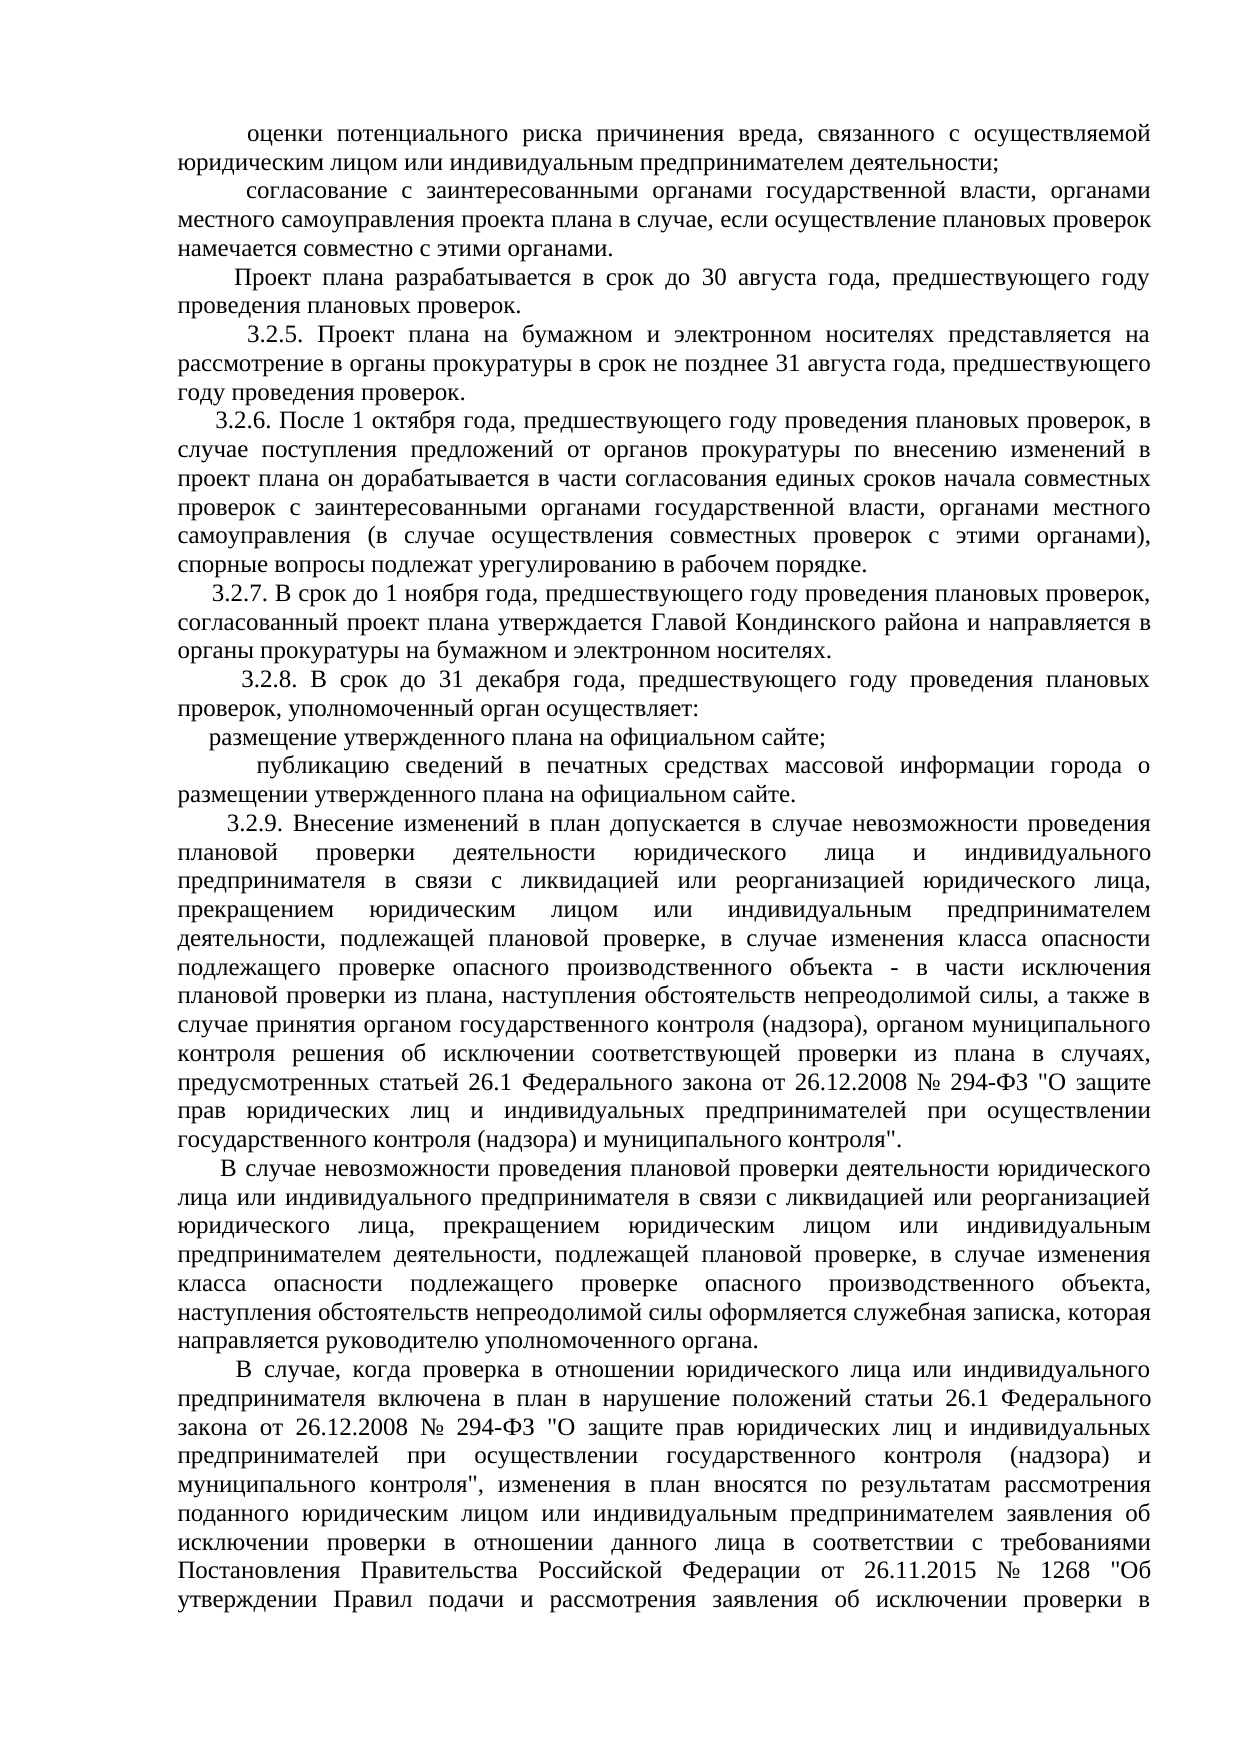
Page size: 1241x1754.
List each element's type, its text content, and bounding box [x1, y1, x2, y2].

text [177, 1354, 1152, 1613]
text В случае невозможности проведения плановой проверки деятельности юридического лица или индивидуального предпринимателя в связи с ликвидацией или реорганизацией юридического лица, прекращением юридическим лицом или индивидуальным предпринимателем деятельности, подлежащей плановой проверке, в случае изменения класса опасности подлежащего проверке опасного производственного объекта, наступления обстоятельств непреодолимой силы оформляется служебная записка, которая направляется руководителю уполномоченного органа. [177, 1153, 1152, 1354]
text 3.2.5. Проект плана на бумажном и электронном носителях представляется на рассмотрение в органы прокуратуры в срок не позднее 31 августа года, предшествующего году проведения проверок. [177, 319, 1152, 406]
text 3.2.7. В срок до 1 ноября года, предшествующего году проведения плановых проверок, согласованный проект плана утверждается Главой Кондинского района и направляется в органы прокуратуры на бумажном и электронном носителях. [177, 578, 1152, 664]
text публикацию сведений в печатных средствах массовой информации города о размещении утвержденного плана на официальном сайте. [177, 751, 1152, 808]
text 3.2.8. В срок до 31 декабря года, предшествующего году проведения плановых проверок, уполномоченный орган осуществляет: [177, 664, 1152, 722]
text оценки потенциального риска причинения вреда, связанного с осуществляемой юридическим лицом или индивидуальным предпринимателем деятельности; [177, 118, 1152, 176]
text размещение утвержденного плана на официальном сайте; [177, 722, 1152, 751]
text согласование с заинтересованными органами государственной власти, органами местного самоуправления проекта плана в случае, если осуществление плановых проверок намечается совместно с этими органами. [177, 176, 1152, 262]
text 3.2.9. Внесение изменений в план допускается в случае невозможности проведения плановой проверки деятельности юридического лица и индивидуального предпринимателя в связи с ликвидацией или реорганизацией юридического лица, прекращением юридическим лицом или индивидуальным предпринимателем деятельности, подлежащей плановой проверке, в случае изменения класса опасности подлежащего проверке опасного производственного объекта - в части исключения плановой проверки из плана, наступления обстоятельств непреодолимой силы, а также в случае принятия органом государственного контроля (надзора), органом муниципального контроля решения об исключении соответствующей проверки из плана в случаях, предусмотренных статьей 26.1 Федерального закона от 26.12.2008 № 294-ФЗ "О защите прав юридических лиц и индивидуальных предпринимателей при осуществлении государственного контроля (надзора) и муниципального контроля". [177, 808, 1152, 1153]
text Проект плана разрабатывается в срок до 30 августа года, предшествующего году проведения плановых проверок. [177, 262, 1152, 319]
text 3.2.6. После 1 октября года, предшествующего году проведения плановых проверок, в случае поступления предложений от органов прокуратуры по внесению изменений в проект плана он дорабатывается в части согласования единых сроков начала совместных проверок с заинтересованными органами государственной власти, органами местного самоуправления (в случае осуществления совместных проверок с этими органами), спорные вопросы подлежат урегулированию в рабочем порядке. [177, 406, 1152, 578]
